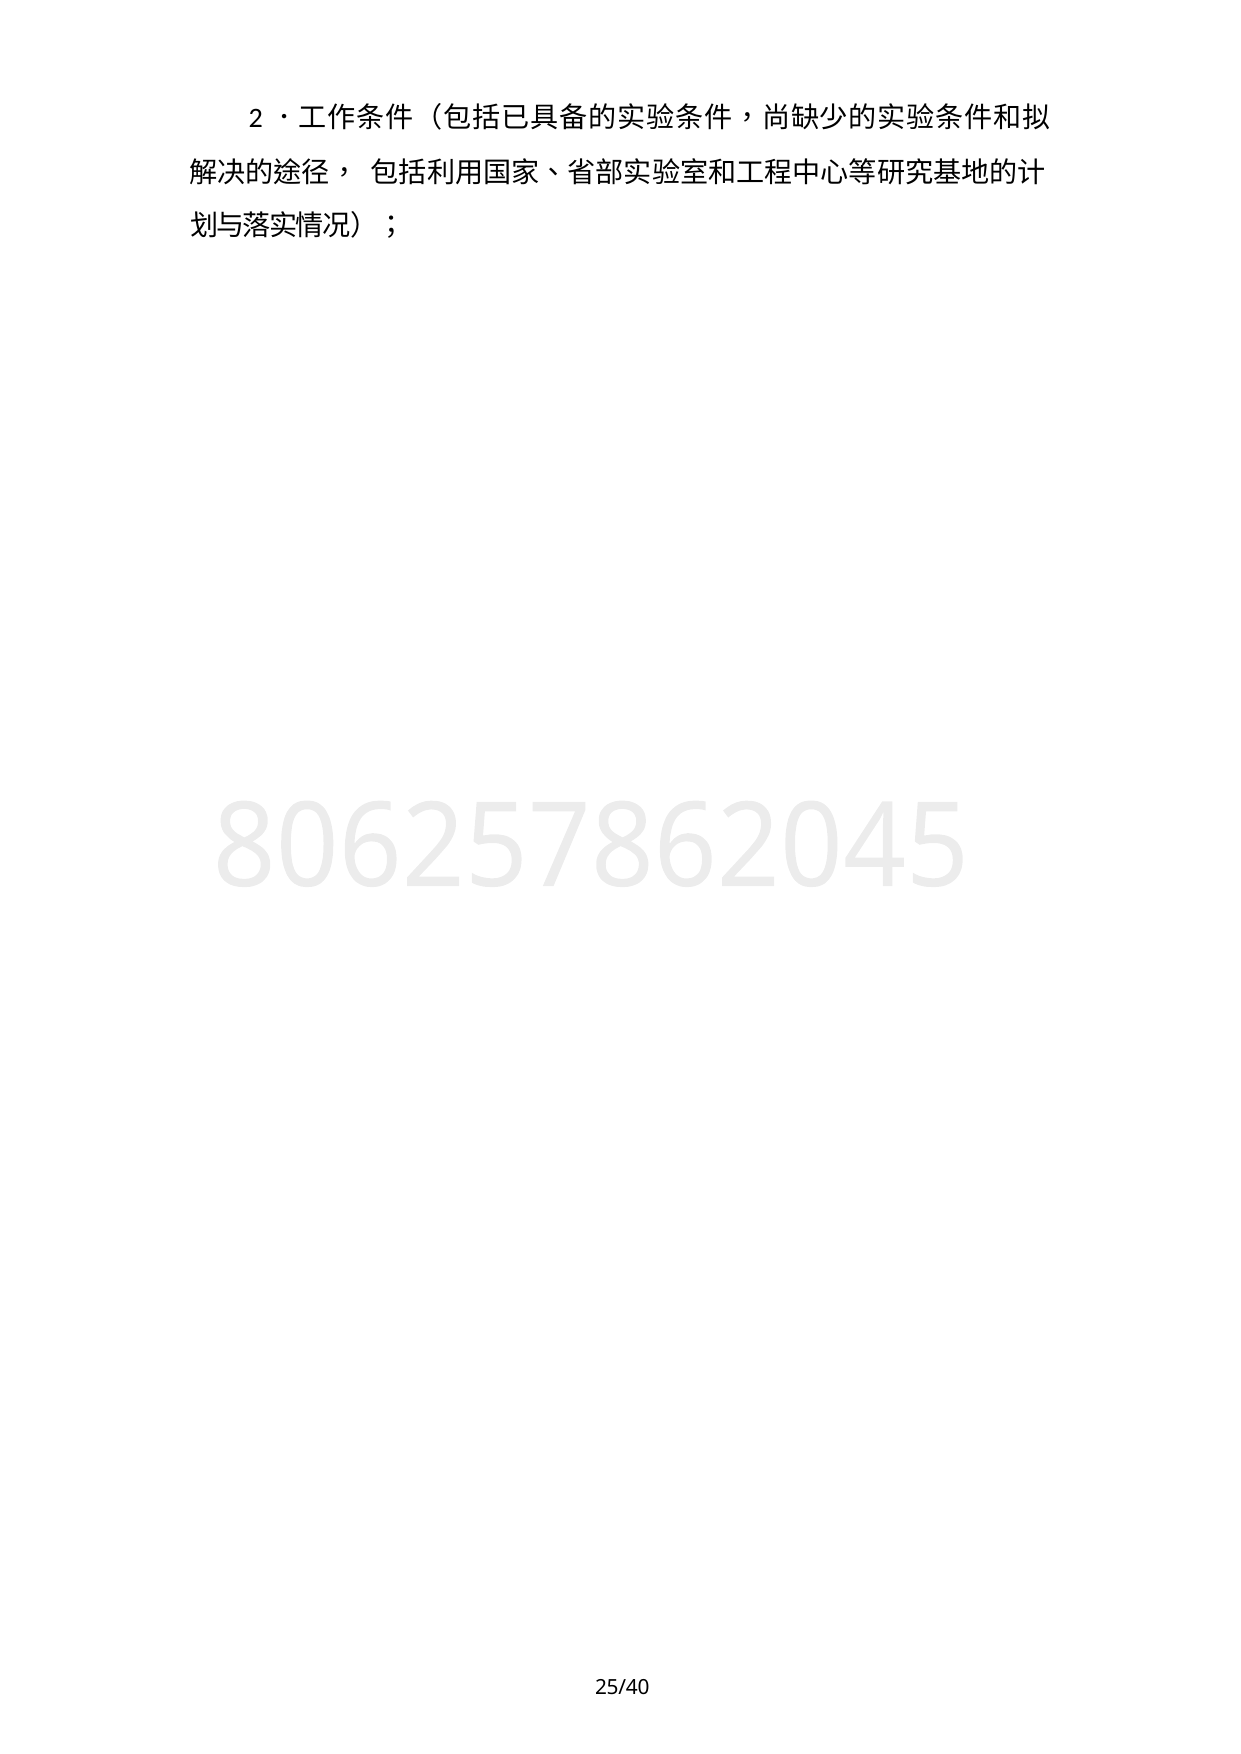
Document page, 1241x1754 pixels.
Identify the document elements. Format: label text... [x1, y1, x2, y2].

text 2 ．工作条件（包括已具备的实验条件，尚缺少的实验条件和拟 解决的途径， 包括利用国家、省部实验室和工程中心等研究基地的计 [189, 98, 1054, 190]
text 划与落实情况）； [190, 206, 1064, 243]
